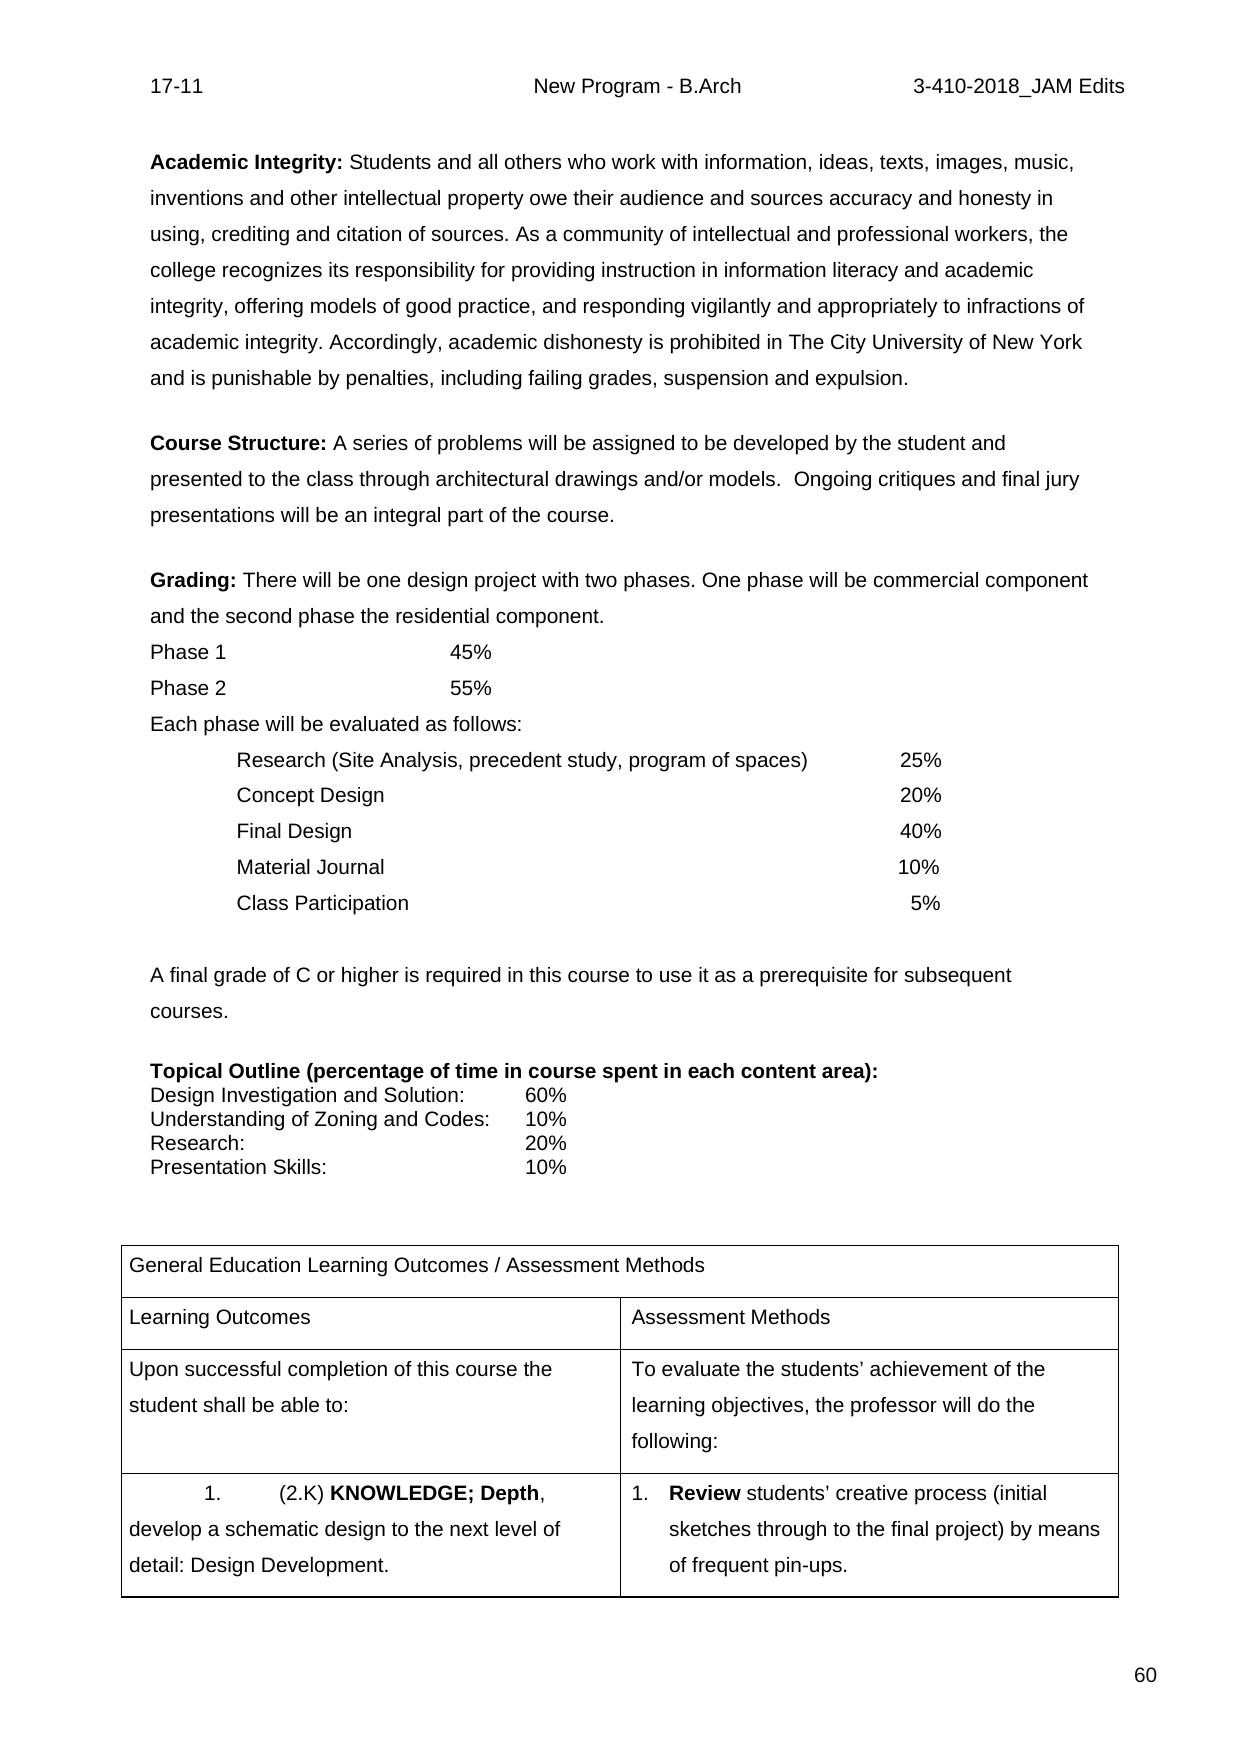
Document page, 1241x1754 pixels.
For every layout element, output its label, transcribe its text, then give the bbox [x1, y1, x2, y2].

text Academic Integrity: Students and all others who work with information, ideas, texts, images, music, inventions and other intellectual property owe their audience and sources accuracy and honesty in using, crediting and citation of sources. As a community of intellectual and professional workers, the college recognizes its responsibility for providing instruction in information literacy and academic integrity, offering models of good practice, and responding vigilantly and appropriately to infractions of academic integrity. Accordingly, academic dishonesty is prohibited in The City University of New York and is punishable by penalties, including failing grades, suspension and expulsion. [150, 150, 1090, 389]
text Understanding of Zoning and Codes: 10% [150, 1107, 1090, 1131]
text A final grade of C or higher is required in this course to use it as a prerequisite for subsequent courses. [150, 963, 1090, 1023]
text Concept Design 20% [150, 783, 1090, 807]
text Research: 20% [150, 1131, 1090, 1155]
table_cell Learning Outcomes [122, 1298, 620, 1349]
table_cell To evaluate the students’ achievement of the learning objectives, the professor will do the following: [621, 1350, 1118, 1472]
text Research (Site Analysis, precedent study, program of spaces) 25% [150, 747, 1090, 771]
text Topical Outline (percentage of time in course spent in each content area): [150, 1059, 1090, 1083]
text Presentation Skills: 10% [150, 1155, 1090, 1179]
text Each phase will be evaluated as follows: [150, 711, 1090, 735]
text Design Investigation and Solution: 60% [150, 1083, 1090, 1107]
table_header General Education Learning Outcomes / Assessment Methods [122, 1246, 1118, 1297]
text Phase 2 55% [150, 676, 1090, 699]
table_cell Review students’ creative process (initial sketches through to the final project) by means of frequent pin-ups. [621, 1474, 1118, 1596]
table_cell (2.K) KNOWLEDGE; Depth, develop a schematic design to the next level of detail: Design Development. [122, 1474, 620, 1596]
text Course Structure: A series of problems will be assigned to be developed by the student and presented to the class through architectural drawings and/or models. Ongoing critiques and final jury presentations will be an integral part of the course. [150, 431, 1090, 527]
text Material Journal 10% [150, 855, 1090, 879]
table_cell Upon successful completion of this course the student shall be able to: [122, 1350, 620, 1472]
text Final Design 40% [150, 819, 1090, 843]
text Phase 1 45% [150, 639, 1090, 663]
text Class Participation 5% [150, 891, 1090, 915]
table_cell Assessment Methods [621, 1298, 1118, 1349]
text Grading: There will be one design project with two phases. One phase will be commercial component and the second phase the residential component. [150, 568, 1090, 628]
